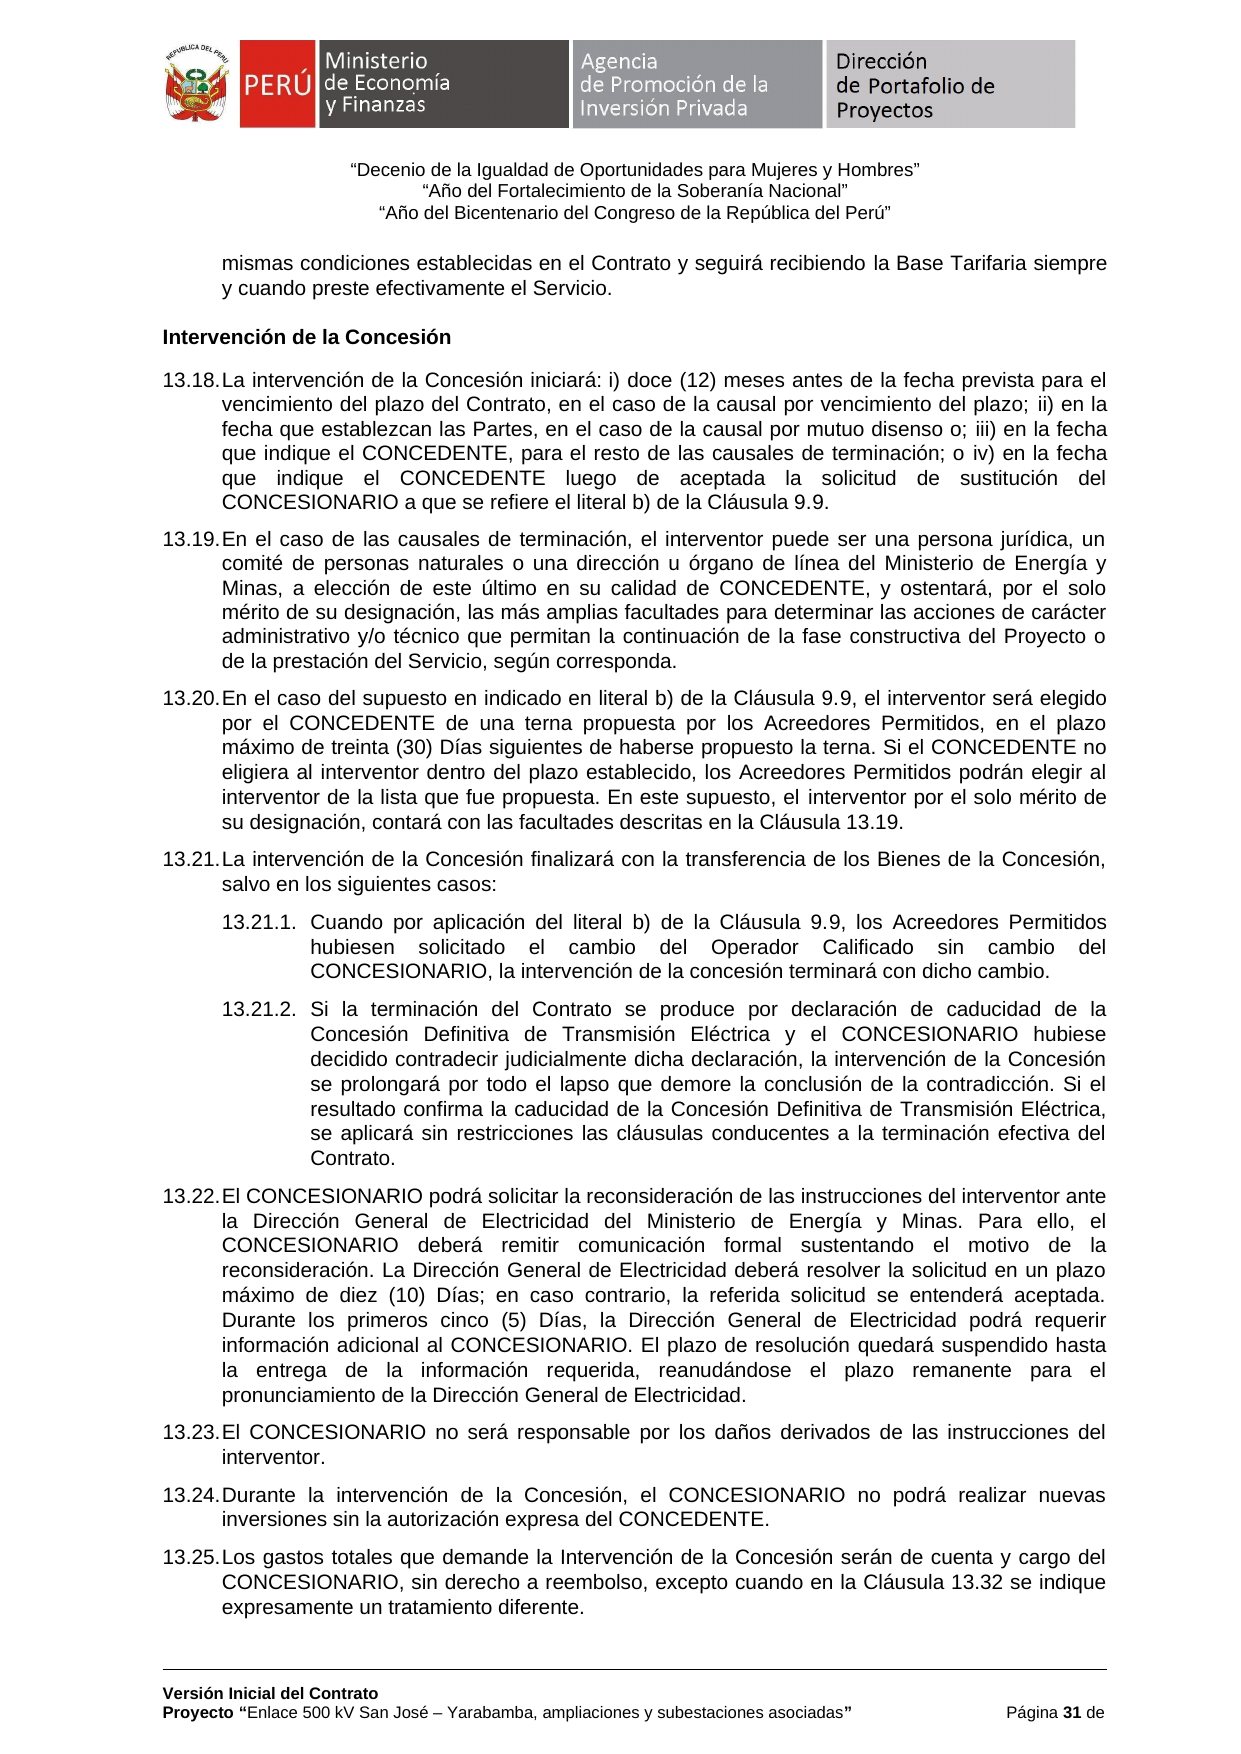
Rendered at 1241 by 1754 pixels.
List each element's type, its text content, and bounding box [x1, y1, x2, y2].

list El CONCESIONARIO no será responsable por los daños derivados de las instrucciones del interventor. [162, 1420, 1107, 1469]
subtitle Cuando por aplicación del literal b) de la Cláusula 9.9, los Acreedores Permitidos hubiesen solicitado el cambio del Operador Calificado sin cambio del CONCESIONARIO, la intervención de la concesión terminará con dicho cambio. [222, 909, 1107, 983]
list Los gastos totales que demande la Intervención de la Concesión serán de cuenta y cargo del CONCESIONARIO, sin derecho a reembolso, excepto cuando en la Cláusula 13.32 se indique expresamente un tratamiento diferente. [162, 1545, 1107, 1618]
text Intervención de la Concesión [162, 325, 1107, 349]
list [162, 251, 1107, 299]
list El CONCESIONARIO podrá solicitar la reconsideración de las instrucciones del interventor ante la Dirección General de Electricidad del Ministerio de Energía y Minas. Para ello, el CONCESIONARIO deberá remitir comunicación formal sustentando el motivo de la reconsideración. La Dirección General de Electricidad deberá resolver la solicitud en un plazo máximo de diez (10) Días; en caso contrario, la referida solicitud se entenderá aceptada. Durante los primeros cinco (5) Días, la Dirección General de Electricidad podrá requerir información adicional al CONCESIONARIO. El plazo de resolución quedará suspendido hasta la entrega de la información requerida, reanudándose el plazo remanente para el pronunciamiento de la Dirección General de Electricidad. [162, 1183, 1107, 1407]
picture [164, 40, 1076, 129]
list Durante la intervención de la Concesión, el CONCESIONARIO no podrá realizar nuevas inversiones sin la autorización expresa del CONCEDENTE. [162, 1482, 1107, 1531]
list En el caso de las causales de terminación, el interventor puede ser una persona jurídica, un comité de personas naturales o una dirección u órgano de línea del Ministerio de Energía y Minas, a elección de este último en su calidad de CONCEDENTE, y ostentará, por el solo mérito de su designación, las más amplias facultades para determinar las acciones de carácter administrativo y/o técnico que permitan la continuación de la fase constructiva del Proyecto o de la prestación del Servicio, según corresponda. [162, 527, 1107, 672]
list La intervención de la Concesión iniciará: i) doce (12) meses antes de la fecha prevista para el vencimiento del plazo del Contrato, en el caso de la causal por vencimiento del plazo; ii) en la fecha que establezcan las Partes, en el caso de la causal por mutuo disenso o; iii) en la fecha que indique el CONCEDENTE, para el resto de las causales de terminación; o iv) en la fecha que indique el CONCEDENTE luego de aceptada la solicitud de sustitución del CONCESIONARIO a que se refiere el literal b) de la Cláusula 9.9. [162, 368, 1107, 514]
subtitle Si la terminación del Contrato se produce por declaración de caducidad de la Concesión Definitiva de Transmisión Eléctrica y el CONCESIONARIO hubiese decidido contradecir judicialmente dicha declaración, la intervención de la Concesión se prolongará por todo el lapso que demore la conclusión de la contradicción. Si el resultado confirma la caducidad de la Concesión Definitiva de Transmisión Eléctrica, se aplicará sin restricciones las cláusulas conducentes a la terminación efectiva del Contrato. [222, 997, 1107, 1170]
list La intervención de la Concesión finalizará con la transferencia de los Bienes de la Concesión, salvo en los siguientes casos: [162, 847, 1107, 896]
list En el caso del supuesto en indicado en literal b) de la Cláusula 9.9, el interventor será elegido por el CONCEDENTE de una terna propuesta por los Acreedores Permitidos, en el plazo máximo de treinta (30) Días siguientes de haberse propuesto la terna. Si el CONCEDENTE no eligiera al interventor dentro del plazo establecido, los Acreedores Permitidos podrán elegir al interventor de la lista que fue propuesta. En este supuesto, el interventor por el solo mérito de su designación, contará con las facultades descritas en la Cláusula 13.19. [162, 685, 1107, 834]
